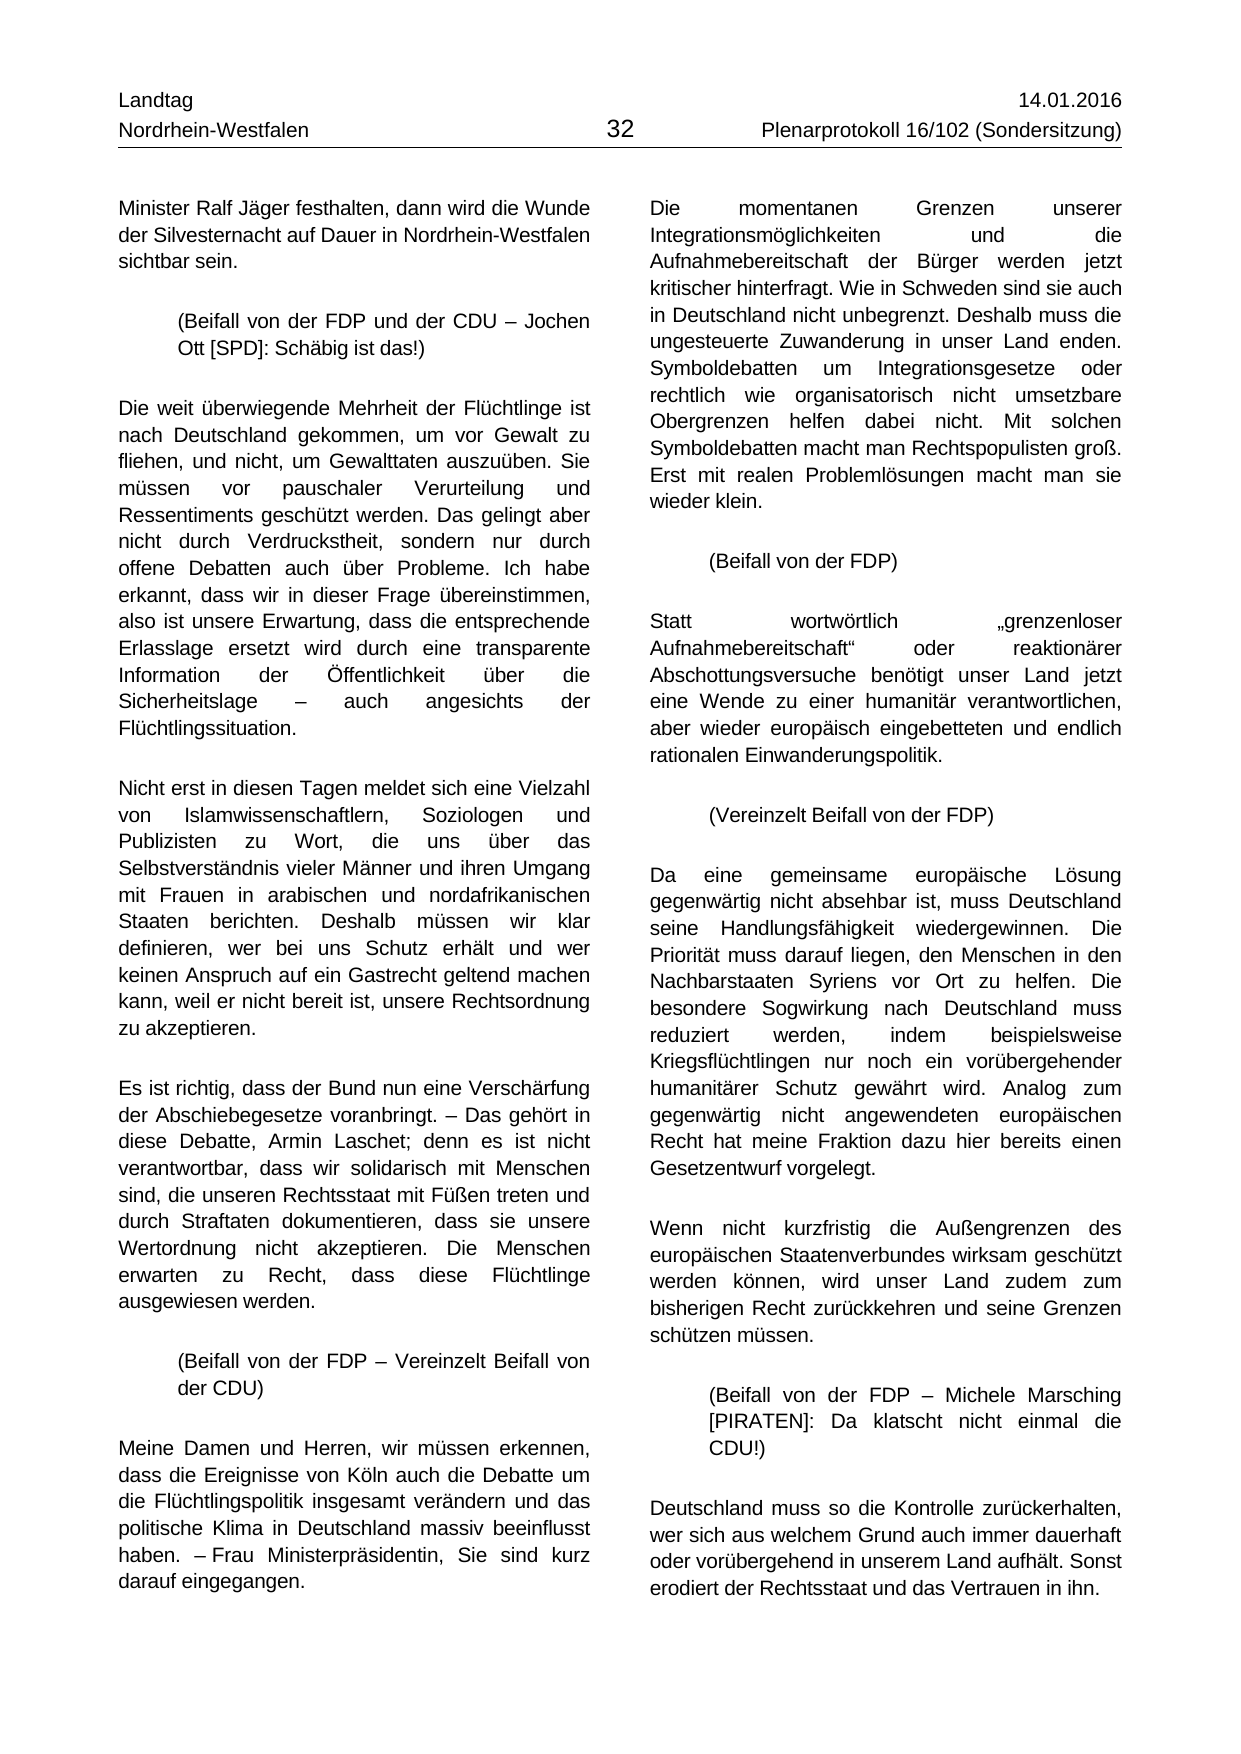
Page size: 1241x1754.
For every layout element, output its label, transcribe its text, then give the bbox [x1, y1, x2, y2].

text (Beifall von der FDP – Michele Marsching [PIRATEN]: Da klatscht nicht einmal die CDU!) [709, 1383, 1122, 1460]
text (Beifall von der FDP) [709, 550, 1122, 573]
text (Beifall von der FDP – Vereinzelt Beifall von der CDU) [177, 1350, 591, 1400]
text Deutschland muss so die Kontrolle zurückerhalten, wer sich aus welchem Grund auch immer dauerhaft oder vorübergehend in unserem Land aufhält. Sonst erodiert der Rechtsstaat und das Vertrauen in ihn. [649, 1497, 1122, 1600]
text Die momentanen Grenzen unserer Integrationsmöglichkeiten und die Aufnahmebereitschaft der Bürger werden jetzt kritischer hinterfragt. Wie in Schweden sind sie auch in Deutschland nicht unbegrenzt. Deshalb muss die ungesteuerte Zuwanderung in unser Land enden. Symboldebatten um Integrationsgesetze oder rechtlich wie organisatorisch nicht umsetzbare Obergrenzen helfen dabei nicht. Mit solchen Symboldebatten macht man Rechtspopulisten groß. Erst mit realen Problemlösungen macht man sie wieder klein. [649, 197, 1122, 513]
text Nicht erst in diesen Tagen meldet sich eine Vielzahl von Islamwissenschaftlern, Soziologen und Publizisten zu Wort, die uns über das Selbstverständnis vieler Männer und ihren Umgang mit Frauen in arabischen und nordafrikanischen Staaten berichten. Deshalb müssen wir klar definieren, wer bei uns Schutz erhält und wer keinen Anspruch auf ein Gastrecht geltend machen kann, weil er nicht bereit ist, unsere Rechtsordnung zu akzeptieren. [118, 777, 591, 1040]
text (Beifall von der FDP und der CDU – Jochen Ott [SPD]: Schäbig ist das!) [177, 310, 591, 360]
text Es ist richtig, dass der Bund nun eine Verschärfung der Abschiebegesetze voranbringt. – Das gehört in diese Debatte, Armin Laschet; denn es ist nicht verantwortbar, dass wir solidarisch mit Menschen sind, die unseren Rechtsstaat mit Füßen treten und durch Straftaten dokumentieren, dass sie unsere Wertordnung nicht akzeptieren. Die Menschen erwarten zu Recht, dass diese Flüchtlinge ausgewiesen werden. [118, 1077, 591, 1313]
text Wenn nicht kurzfristig die Außengrenzen des europäischen Staatenverbundes wirksam geschützt werden können, wird unser Land zudem zum bisherigen Recht zurückkehren und seine Grenzen schützen müssen. [649, 1217, 1122, 1347]
text Die weit überwiegende Mehrheit der Flüchtlinge ist nach Deutschland gekommen, um vor Gewalt zu fliehen, und nicht, um Gewalttaten auszuüben. Sie müssen vor pauschaler Verurteilung und Ressentiments geschützt werden. Das gelingt aber nicht durch Verdruckstheit, sondern nur durch offene Debatten auch über Probleme. Ich habe erkannt, dass wir in dieser Frage übereinstimmen, also ist unsere Erwartung, dass die entsprechende Erlasslage ersetzt wird durch eine transparente Information der Öffentlichkeit über die Sicherheitslage – auch angesichts der Flüchtlingssituation. [118, 397, 591, 740]
text Meine Damen und Herren, wir müssen erkennen, dass die Ereignisse von Köln auch die Debatte um die Flüchtlingspolitik insgesamt verändern und das politische Klima in Deutschland massiv beeinflusst haben. – Frau Ministerpräsidentin, Sie sind kurz darauf eingegangen. [118, 1437, 591, 1593]
text Da eine gemeinsame europäische Lösung gegenwärtig nicht absehbar ist, muss Deutschland seine Handlungsfähigkeit wiedergewinnen. Die Priorität muss darauf liegen, den Menschen in den Nachbarstaaten Syriens vor Ort zu helfen. Die besondere Sogwirkung nach Deutschland muss reduziert werden, indem beispielsweise Kriegsflüchtlingen nur noch ein vorübergehender humanitärer Schutz gewährt wird. Analog zum gegenwärtig nicht angewendeten europäischen Recht hat meine Fraktion dazu hier bereits einen Gesetzentwurf vorgelegt. [649, 863, 1122, 1180]
text Statt wortwörtlich „grenzenloser Aufnahmebereitschaft“ oder reaktionärer Abschottungsversuche benötigt unser Land jetzt eine Wende zu einer humanitär verantwortlichen, aber wieder europäisch eingebetteten und endlich rationalen Einwanderungspolitik. [649, 610, 1122, 767]
text (Vereinzelt Beifall von der FDP) [709, 803, 1122, 827]
